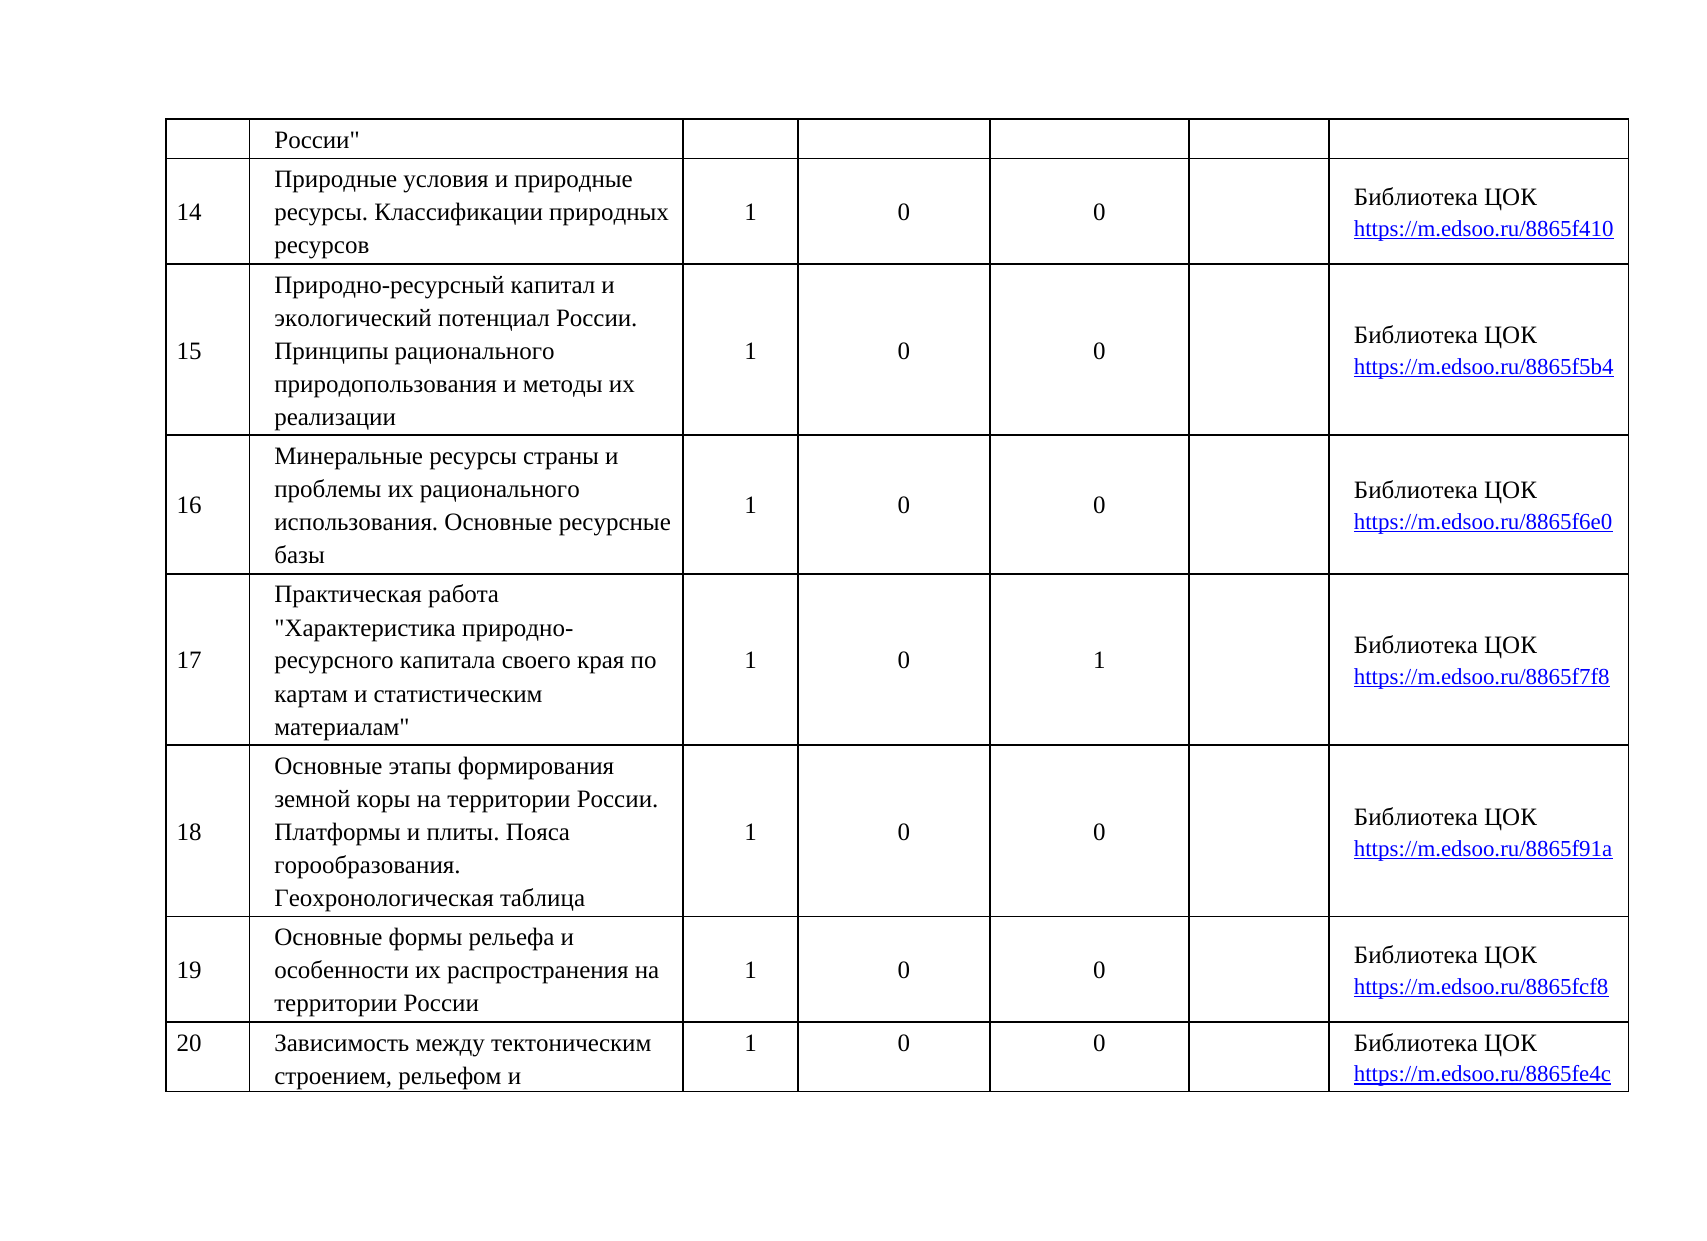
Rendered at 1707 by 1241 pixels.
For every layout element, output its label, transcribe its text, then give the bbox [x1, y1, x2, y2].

table_cell 0 [799, 917, 989, 1021]
table_cell Библиотека ЦОК https://m.edsoo.ru/8865fcf8 [1330, 917, 1628, 1021]
table_cell 1 [684, 917, 797, 1021]
table_cell Библиотека ЦОК https://m.edsoo.ru/8865f410 [1330, 159, 1628, 263]
table_cell 0 [991, 436, 1188, 573]
table_cell [1190, 1023, 1328, 1091]
table_cell [1190, 746, 1328, 916]
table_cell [250, 120, 682, 157]
table_cell Основные этапы формирования земной коры на территории России. Платформы и плиты. Пояса горообразования. Геохронологическая таблица [250, 746, 682, 916]
table_cell 13 [167, 120, 249, 157]
table_cell [1190, 436, 1328, 573]
table_cell 1 [684, 575, 797, 744]
table_cell 0 [799, 746, 989, 916]
table_cell 0 [991, 265, 1188, 434]
table_cell 17 [167, 575, 249, 744]
table_cell [1190, 917, 1328, 1021]
table_cell 1 [684, 436, 797, 573]
table_cell [1190, 120, 1328, 157]
table_cell 1 [684, 159, 797, 263]
table_cell Библиотека ЦОК https://m.edsoo.ru/8865f91a [1330, 746, 1628, 916]
table_cell 0 [799, 159, 989, 263]
table_cell 0 [991, 917, 1188, 1021]
table_cell 1 [684, 120, 797, 157]
table_cell [1190, 265, 1328, 434]
table_cell 0 [991, 159, 1188, 263]
table_cell Библиотека ЦОК https://m.edsoo.ru/8865f5b4 [1330, 265, 1628, 434]
table_cell 0 [799, 1023, 989, 1091]
table_cell [1190, 159, 1328, 263]
table_cell 0 [991, 1023, 1188, 1091]
table_cell 16 [167, 436, 249, 573]
table_cell 14 [167, 159, 249, 263]
table_cell 0 [991, 746, 1188, 916]
table_cell 0 [799, 265, 989, 434]
table_cell 1 [684, 746, 797, 916]
table_cell 0 [799, 575, 989, 744]
table_cell Природные условия и природные ресурсы. Классификации природных ресурсов [250, 159, 682, 263]
table_cell [1190, 575, 1328, 744]
table_cell 0 [799, 436, 989, 573]
table_cell 20 [167, 1023, 249, 1091]
table_cell 19 [167, 917, 249, 1021]
table_cell 0 [799, 120, 989, 157]
table_cell Библиотека ЦОК https://m.edsoo.ru/8865f7f8 [1330, 575, 1628, 744]
table_cell 18 [167, 746, 249, 916]
table_cell 1 [684, 265, 797, 434]
table_cell 15 [167, 265, 249, 434]
table_cell Минеральные ресурсы страны и проблемы их рационального использования. Основные ресурсные базы [250, 436, 682, 573]
table_cell 1 [991, 120, 1188, 157]
table_cell Практическая работа "Характеристика природно-ресурсного капитала своего края по картам и статистическим материалам" [250, 575, 682, 744]
table_cell 1 [684, 1023, 797, 1091]
table_cell Основные формы рельефа и особенности их распространения на территории России [250, 917, 682, 1021]
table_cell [250, 1023, 682, 1091]
table_cell 1 [991, 575, 1188, 744]
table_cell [1330, 120, 1628, 157]
table_cell Природно-ресурсный капитал и экологический потенциал России. Принципы рационального природопользования и методы их реализации [250, 265, 682, 434]
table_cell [1330, 1023, 1628, 1091]
table_cell Библиотека ЦОК https://m.edsoo.ru/8865f6e0 [1330, 436, 1628, 573]
